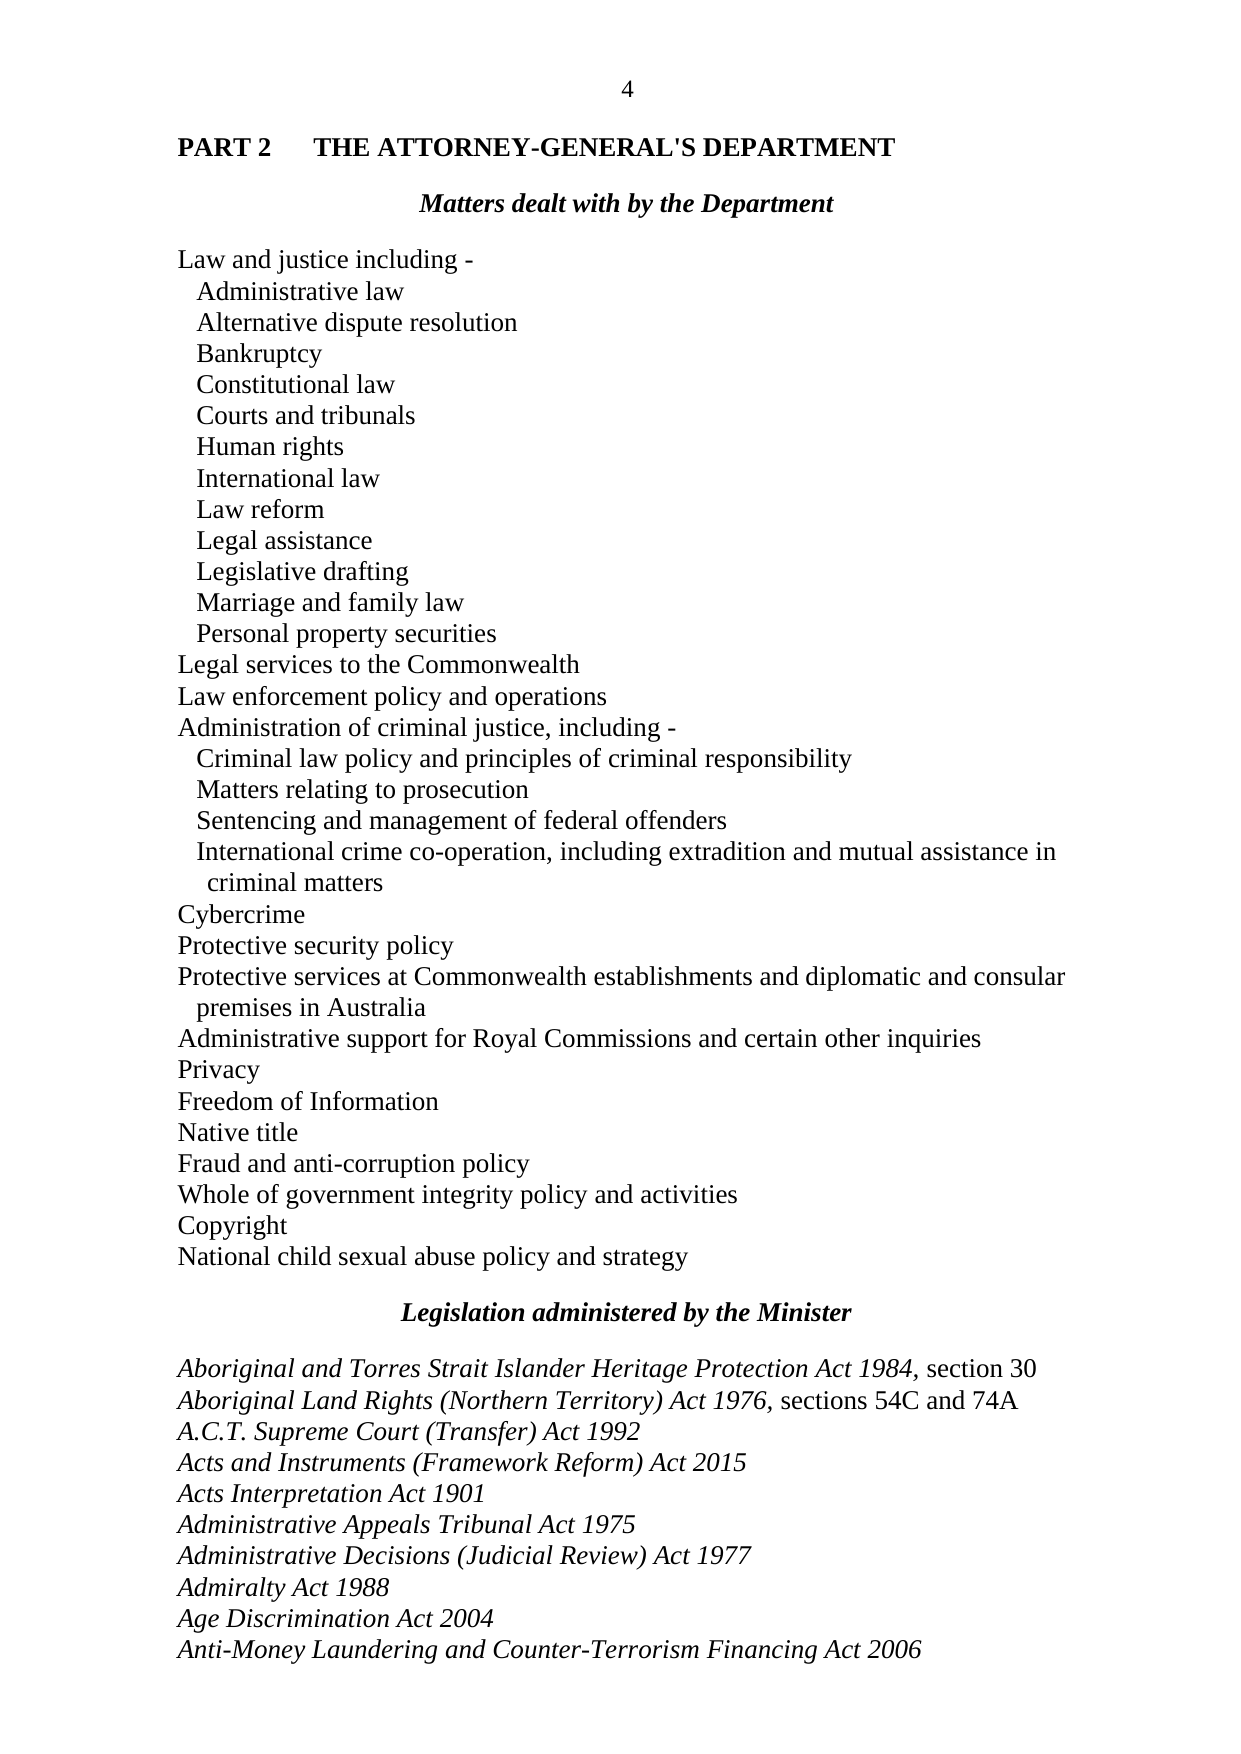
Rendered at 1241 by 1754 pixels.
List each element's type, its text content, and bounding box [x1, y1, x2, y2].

text Administrative support for Royal Commissions and certain other inquiries [177, 1022, 1078, 1053]
text Administrative Decisions (Judicial Review) Act 1977 [177, 1539, 1078, 1571]
subtitle Matters dealt with by the Department [177, 187, 1078, 219]
text Matters relating to prosecution [196, 773, 1078, 804]
text Anti-Money Laundering and Counter-Terrorism Financing Act 2006 [177, 1633, 1078, 1664]
text Law enforcement policy and operations [177, 680, 1078, 711]
text Bankruptcy [196, 337, 1078, 368]
text Protective services at Commonwealth establishments and diplomatic and consular premises in Australia [177, 960, 1078, 1022]
text Sentencing and management of federal offenders [196, 804, 1078, 835]
text Freedom of Information [177, 1084, 1078, 1116]
text Constitutional law [196, 368, 1078, 399]
text Legal assistance [196, 524, 1078, 555]
text Age Discrimination Act 2004 [177, 1602, 1078, 1633]
text Courts and tribunals [196, 399, 1078, 431]
text Human rights [196, 431, 1078, 462]
text A.C.T. Supreme Court (Transfer) Act 1992 [177, 1415, 1078, 1446]
text Native title [177, 1116, 1078, 1147]
text Legal services to the Commonwealth [177, 648, 1078, 680]
text Administration of criminal justice, including - [177, 711, 1078, 742]
text Acts Interpretation Act 1901 [177, 1477, 1078, 1508]
text Privacy [177, 1053, 1078, 1084]
text Admiralty Act 1988 [177, 1571, 1078, 1602]
text Administrative Appeals Tribunal Act 1975 [177, 1508, 1078, 1539]
text Aboriginal and Torres Strait Islander Heritage Protection Act 1984, section 30 [177, 1353, 1078, 1384]
text Fraud and anti-corruption policy [177, 1147, 1078, 1178]
text Acts and Instruments (Framework Reform) Act 2015 [177, 1446, 1078, 1477]
text International law [196, 462, 1078, 493]
text Marriage and family law [196, 586, 1078, 617]
text Administrative law [196, 275, 1078, 306]
text Cybercrime [177, 898, 1078, 929]
text Legislative drafting [196, 555, 1078, 586]
text Copyright [177, 1209, 1078, 1240]
text Criminal law policy and principles of criminal responsibility [196, 742, 1078, 773]
text National child sexual abuse policy and strategy [177, 1240, 1078, 1271]
text Law reform [196, 493, 1078, 524]
text Personal property securities [196, 617, 1078, 648]
text Law and justice including - [177, 244, 1078, 275]
text Aboriginal Land Rights (Northern Territory) Act 1976, sections 54C and 74A [177, 1384, 1078, 1415]
text Whole of government integrity policy and activities [177, 1178, 1078, 1209]
text International crime co-operation, including extradition and mutual assistance in criminal matters [196, 835, 1078, 898]
subtitle Legislation administered by the Minister [177, 1296, 1078, 1328]
subtitle PART 2 THE ATTORNEY-GENERAL'S DEPARTMENT [177, 131, 1137, 162]
text Alternative dispute resolution [196, 306, 1078, 337]
text Protective security policy [177, 929, 1078, 960]
